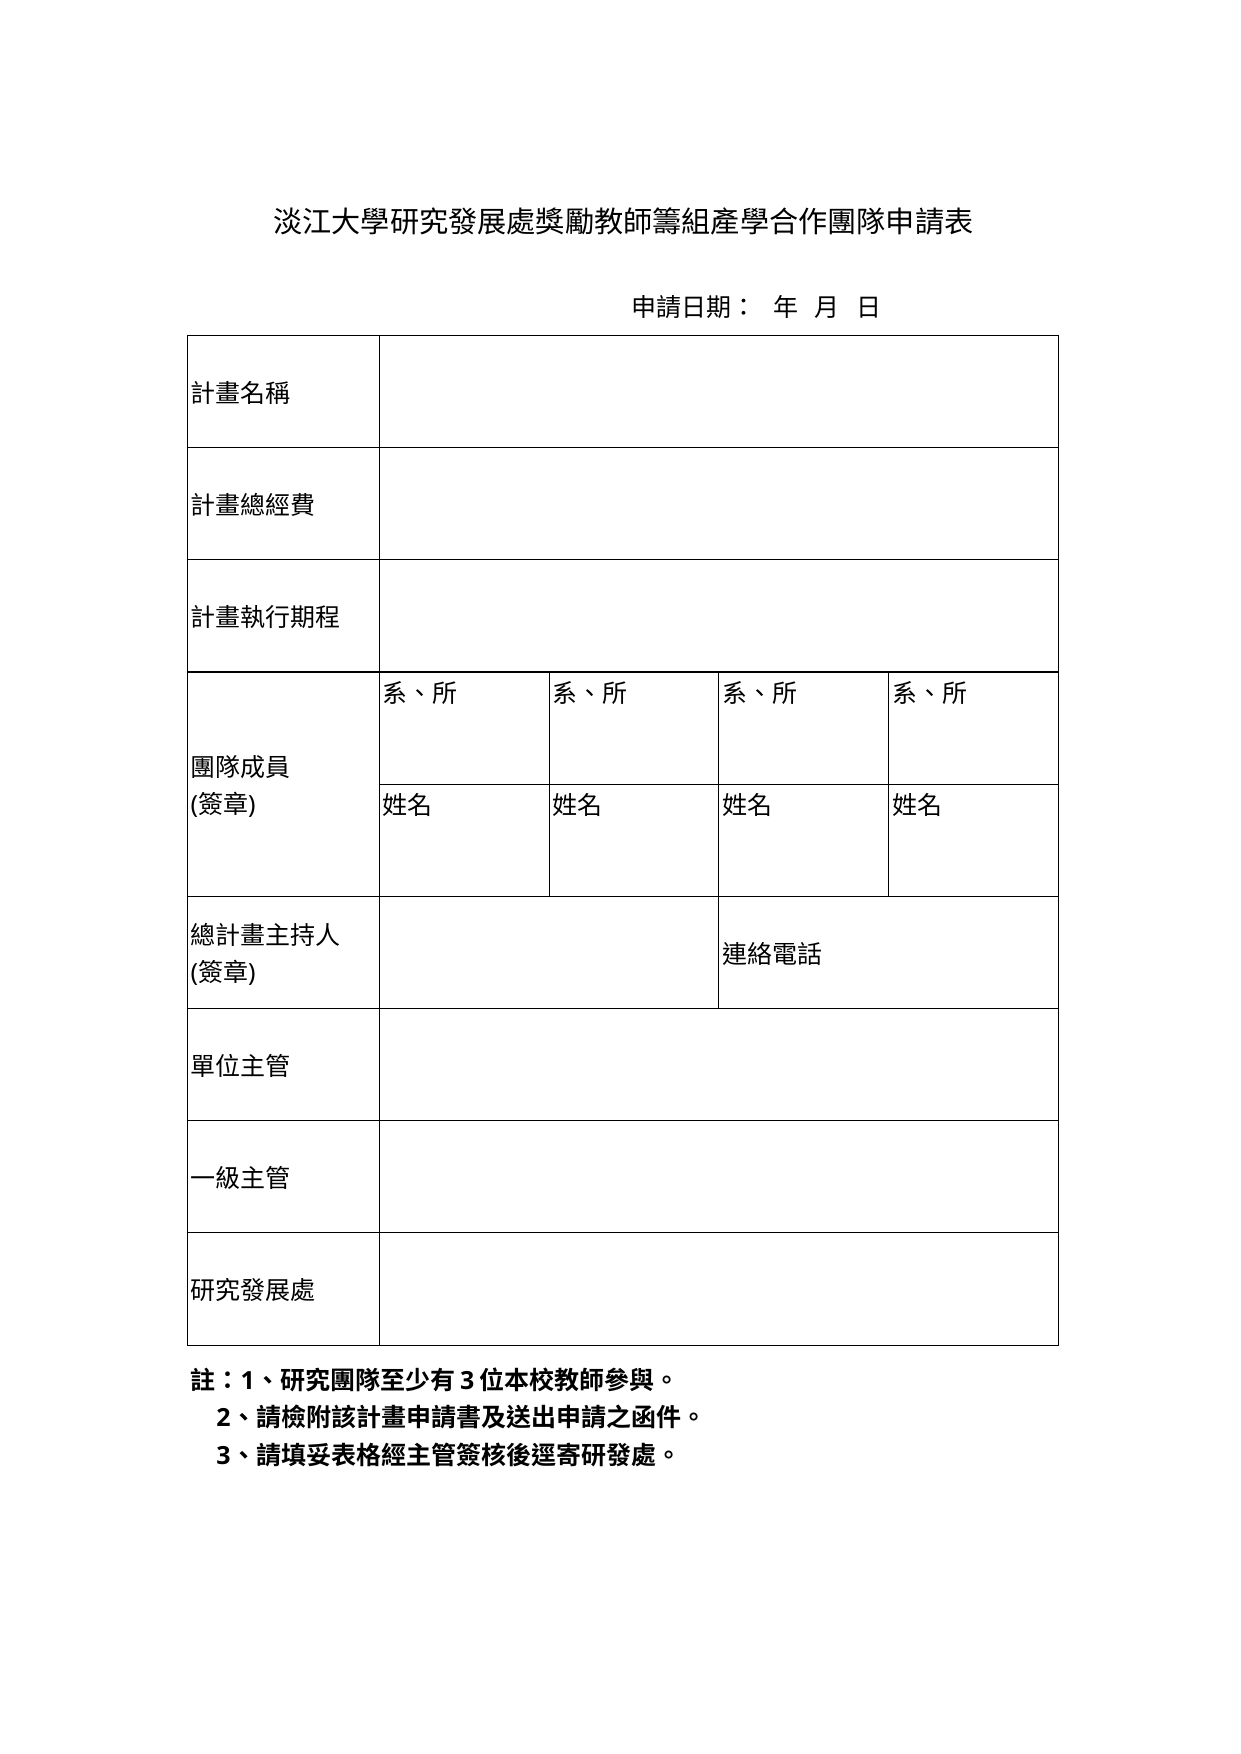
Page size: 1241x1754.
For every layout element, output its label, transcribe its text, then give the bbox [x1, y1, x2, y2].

table_cell [380, 1121, 1058, 1232]
table_cell 計畫總經費 [188, 448, 379, 559]
table_cell [380, 560, 1058, 671]
table_cell 申請日期： 年 月 日 [188, 275, 1059, 335]
table_cell 姓名 [380, 785, 549, 896]
table_cell 系、所 [550, 673, 718, 783]
table_cell [380, 1233, 1058, 1344]
table_cell 連絡電話 [719, 897, 1058, 1008]
table_cell [380, 336, 1058, 447]
table_cell 系、所 [889, 673, 1058, 783]
table_cell 系、所 [719, 673, 888, 783]
table_cell 總計畫主持人 (簽章) [188, 897, 379, 1008]
table_cell 研究發展處 [188, 1233, 379, 1344]
table_cell 團隊成員 (簽章) [188, 673, 379, 896]
table_cell [380, 448, 1058, 559]
table_cell 姓名 [550, 785, 718, 896]
table_cell [380, 1009, 1058, 1120]
table_cell 計畫執行期程 [188, 560, 379, 671]
table_cell 姓名 [719, 785, 888, 896]
table_cell 系、所 [380, 673, 549, 783]
table_cell 單位主管 [188, 1009, 379, 1120]
table_header 淡江大學研究發展處獎勵教師籌組產學合作團隊申請表 [188, 165, 1059, 275]
table_cell 註：1、研究團隊至少有3位本校教師參與。 2、請檢附該計畫申請書及送出申請之函件。 3、請填妥表格經主管簽核後逕寄研發處。 [188, 1346, 1059, 1487]
table_cell [380, 897, 718, 1008]
table_cell 一級主管 [188, 1121, 379, 1232]
table_cell 計畫名稱 [188, 336, 379, 447]
table_cell 姓名 [889, 785, 1058, 896]
